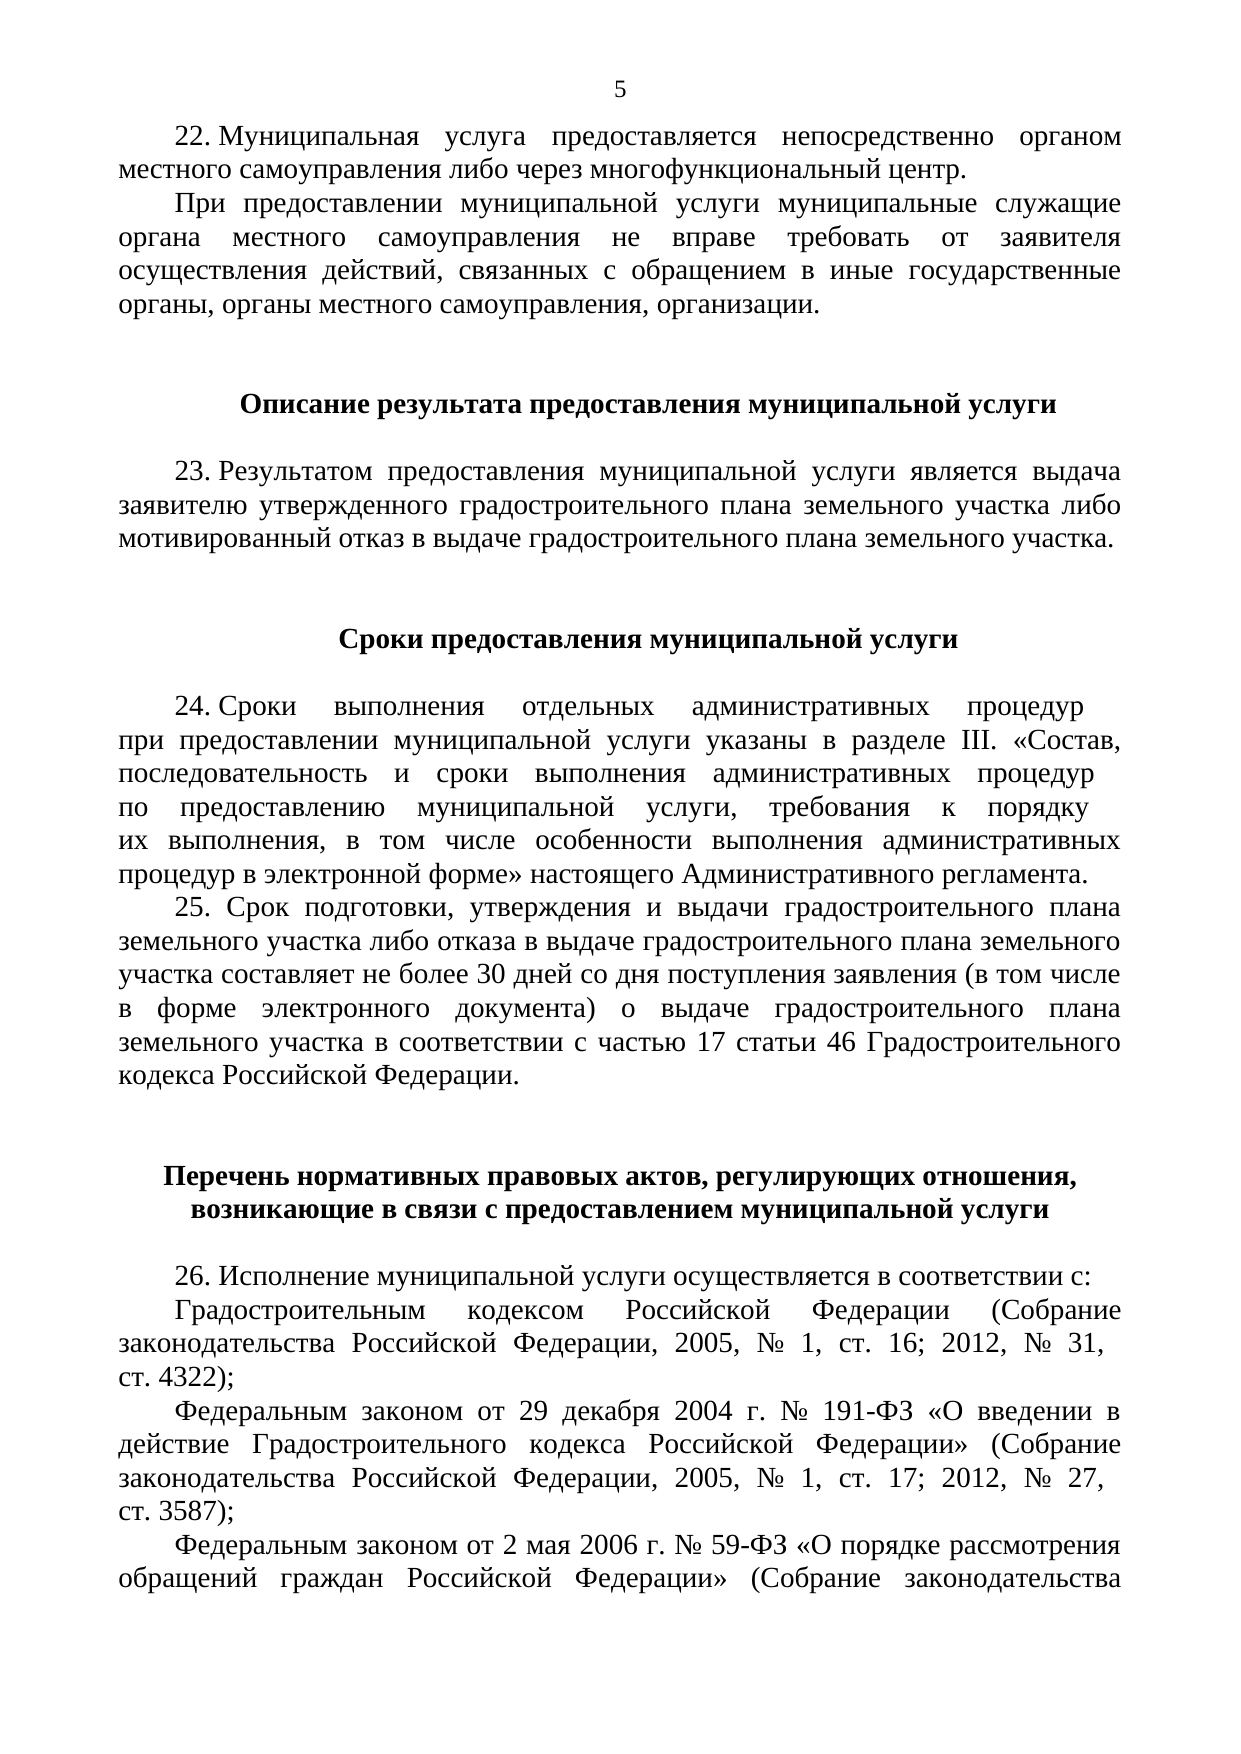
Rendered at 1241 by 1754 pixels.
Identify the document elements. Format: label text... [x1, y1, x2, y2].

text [118, 1527, 1122, 1594]
text 23. Результатом предоставления муниципальной услуги является выдача заявителю утвержденного градостроительного плана земельного участка либо мотивированный отказ в выдаче градостроительного плана земельного участка. [118, 453, 1122, 554]
text 25. Срок подготовки, утверждения и выдачи градостроительного плана земельного участка либо отказа в выдаче градостроительного плана земельного участка составляет не более 30 дней со дня поступления заявления (в том числе в форме электронного документа) о выдаче градостроительного плана земельного участка в соответствии с частью 17 статьи 46 Градостроительного кодекса Российской Федерации. [118, 889, 1122, 1091]
text При предоставлении муниципальной услуги муниципальные служащие органа местного самоуправления не вправе требовать от заявителя осуществления действий, связанных с обращением в иные государственные органы, органы местного самоуправления, организации. [118, 185, 1122, 319]
text 26. Исполнение муниципальной услуги осуществляется в соответствии с: [118, 1258, 1122, 1292]
text Перечень нормативных правовых актов, регулирующих отношения, возникающие в связи с предоставлением муниципальной услуги [118, 1158, 1122, 1225]
text Градостроительным кодексом Российской Федерации (Собрание законодательства Российской Федерации, 2005, № 1, ст. 16; 2012, № 31, ст. 4322); [118, 1292, 1122, 1393]
text 22. Муниципальная услуга предоставляется непосредственно органом местного самоуправления либо через многофункциональный центр. [118, 118, 1122, 185]
text Сроки предоставления муниципальной услуги [118, 621, 1122, 655]
text Федеральным законом от 29 декабря . № 191-ФЗ «О введении в действие Градостроительного кодекса Российской Федерации» (Собрание законодательства Российской Федерации, 2005, № 1, ст. 17; 2012, № 27, ст. 3587); [118, 1393, 1122, 1527]
text 24. Сроки выполнения отдельных административных процедур при предоставлении муниципальной услуги указаны в разделе III. «Состав, последовательность и сроки выполнения административных процедур по предоставлению муниципальной услуги, требования к порядку их выполнения, в том числе особенности выполнения административных процедур в электронной форме» настоящего Административного регламента. [118, 688, 1122, 889]
text Описание результата предоставления муниципальной услуги [118, 386, 1122, 420]
